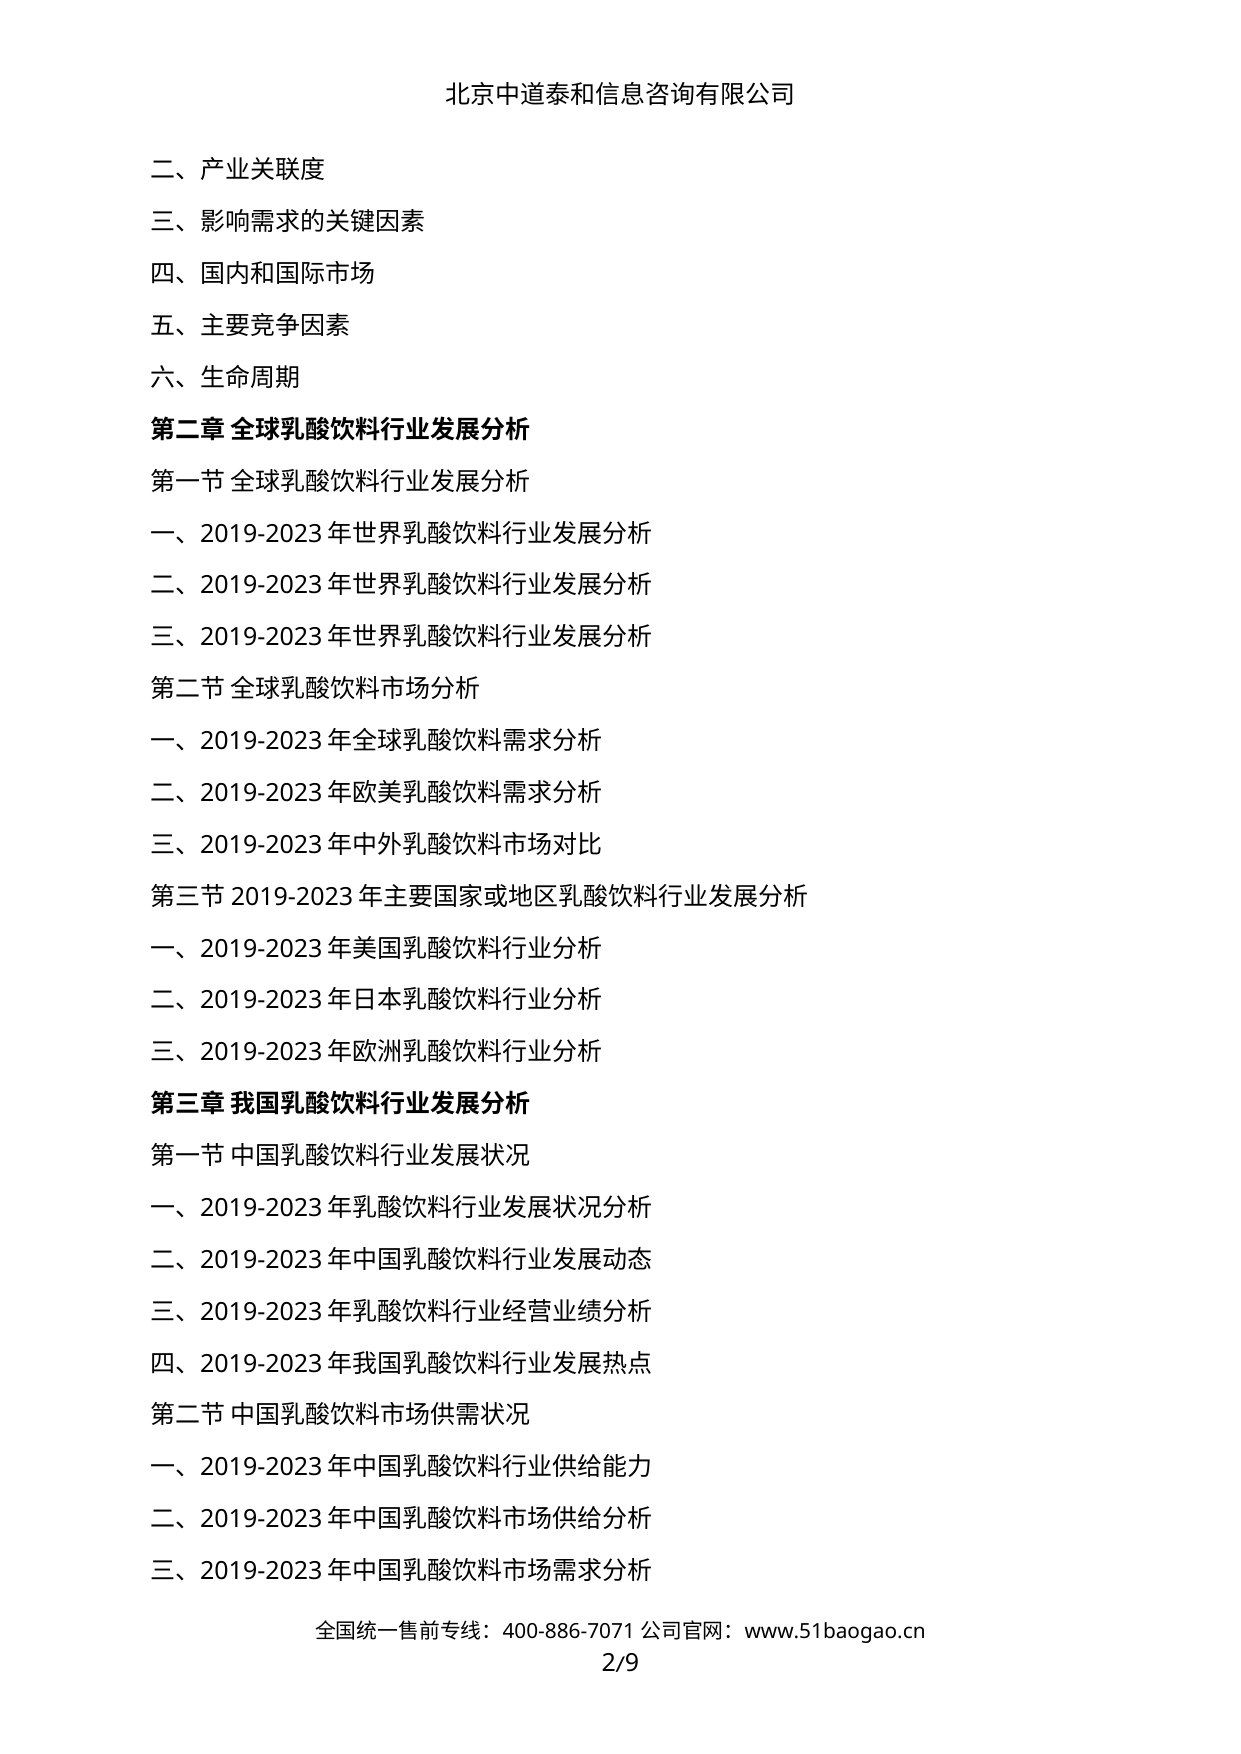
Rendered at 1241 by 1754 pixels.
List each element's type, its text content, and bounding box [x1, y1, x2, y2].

text 一、2019-2023年美国乳酸饮料行业分析 [150, 928, 1090, 964]
text 三、2019-2023年乳酸饮料行业经营业绩分析 [150, 1291, 1090, 1327]
text 第一节 全球乳酸饮料行业发展分析 [150, 461, 1090, 497]
text 二、2019-2023年日本乳酸饮料行业分析 [150, 980, 1090, 1016]
text 二、2019-2023年中国乳酸饮料市场供给分析 [150, 1499, 1090, 1535]
text 三、2019-2023年世界乳酸饮料行业发展分析 [150, 617, 1090, 653]
text 三、影响需求的关键因素 [150, 202, 1090, 238]
text 第二章 全球乳酸饮料行业发展分析 [150, 409, 1090, 446]
text 一、2019-2023年中国乳酸饮料行业供给能力 [150, 1447, 1090, 1483]
text 第三节 2019-2023年主要国家或地区乳酸饮料行业发展分析 [150, 876, 1090, 912]
text 三、2019-2023年中国乳酸饮料市场需求分析 [150, 1551, 1090, 1587]
text 第三章 我国乳酸饮料行业发展分析 [150, 1084, 1090, 1120]
text 一、2019-2023年世界乳酸饮料行业发展分析 [150, 513, 1090, 549]
text 一、2019-2023年乳酸饮料行业发展状况分析 [150, 1187, 1090, 1224]
text 三、2019-2023年中外乳酸饮料市场对比 [150, 824, 1090, 861]
text 第一节 中国乳酸饮料行业发展状况 [150, 1136, 1090, 1172]
text 二、产业关联度 [150, 150, 1090, 186]
text 六、生命周期 [150, 357, 1090, 394]
text 四、国内和国际市场 [150, 254, 1090, 290]
text 二、2019-2023年中国乳酸饮料行业发展动态 [150, 1239, 1090, 1276]
text 五、主要竞争因素 [150, 306, 1090, 342]
text 四、2019-2023年我国乳酸饮料行业发展热点 [150, 1343, 1090, 1379]
text 三、2019-2023年欧洲乳酸饮料行业分析 [150, 1032, 1090, 1068]
text 二、2019-2023年欧美乳酸饮料需求分析 [150, 772, 1090, 809]
text 第二节 全球乳酸饮料市场分析 [150, 669, 1090, 705]
text 二、2019-2023年世界乳酸饮料行业发展分析 [150, 565, 1090, 601]
text 一、2019-2023年全球乳酸饮料需求分析 [150, 721, 1090, 757]
text 第二节 中国乳酸饮料市场供需状况 [150, 1395, 1090, 1431]
